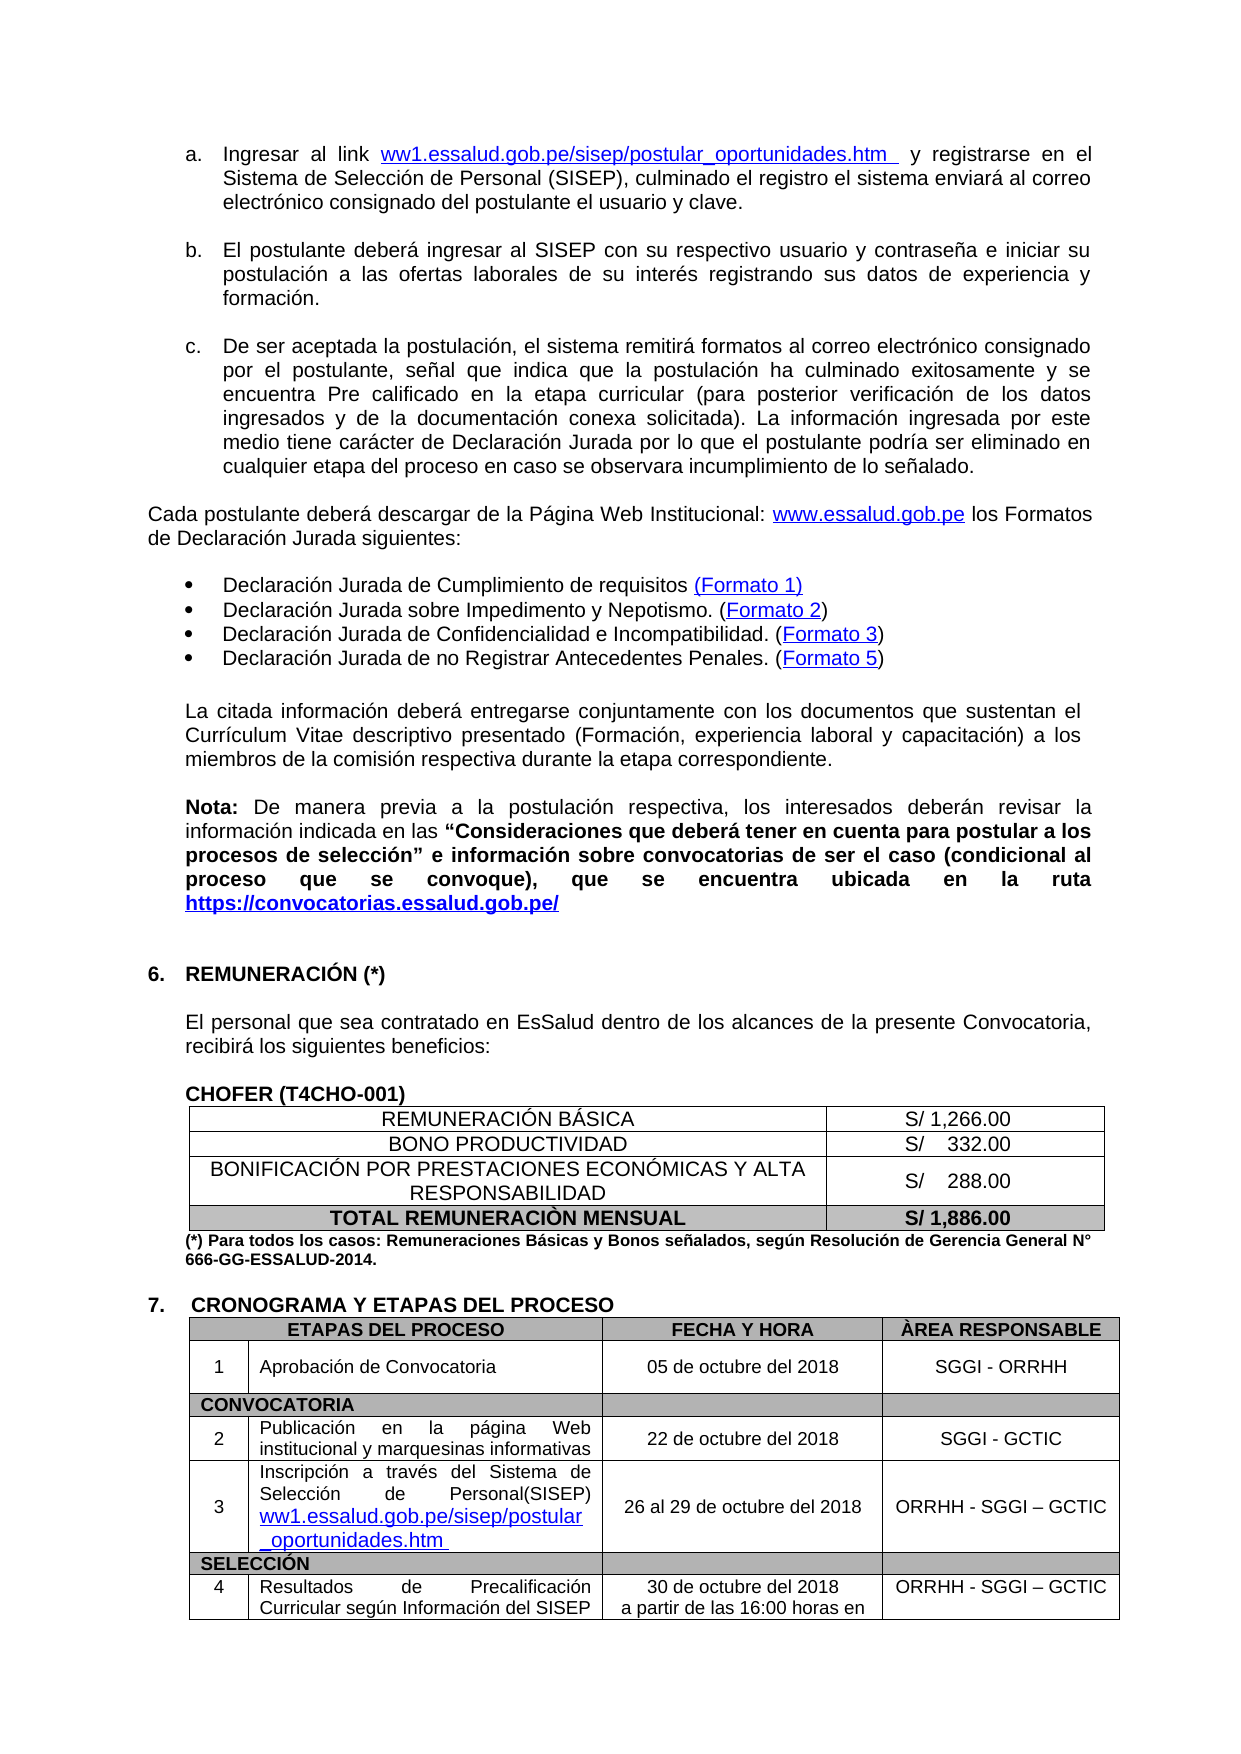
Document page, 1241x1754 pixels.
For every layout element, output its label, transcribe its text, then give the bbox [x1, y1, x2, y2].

table_cell ORRHH - SGGI – GCTIC [883, 1461, 1119, 1552]
table_header S/ 1,266.00 [827, 1107, 1104, 1131]
table_cell Inscripción a través del Sistema de Selección de Personal(SISEP) ww1.essalud.gob.pe/sisep/postular_oportunidades.htm [249, 1461, 602, 1552]
table_cell S/ 332.00 [827, 1132, 1104, 1156]
table_cell CONVOCATORIA [190, 1394, 602, 1416]
list Declaración Jurada de Confidencialidad e Incompatibilidad. (Formato 3) [185, 621, 1092, 646]
list CRONOGRAMA Y ETAPAS DEL PROCESO [148, 1293, 1092, 1317]
table_cell S/ 1,886.00 [827, 1206, 1104, 1230]
table_cell SELECCIÓN [190, 1553, 602, 1574]
table_cell [883, 1394, 1119, 1416]
table_cell Publicación en la página Web institucional y marquesinas informativas [249, 1417, 602, 1460]
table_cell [603, 1575, 882, 1618]
table_cell Aprobación de Convocatoria [249, 1341, 602, 1393]
text CHOFER (T4CHO-001) [185, 1082, 1092, 1106]
text La citada información deberá entregarse conjuntamente con los documentos que sustentan el Currículum Vitae descriptivo presentado (Formación, experiencia laboral y capacitación) a los miembros de la comisión respectiva durante la etapa correspondiente. [185, 699, 1082, 771]
table_cell 2 [190, 1417, 248, 1460]
list Declaración Jurada sobre Impedimento y Nepotismo. (Formato 2) [185, 597, 1092, 621]
text El personal que sea contratado en EsSalud dentro de los alcances de la presente Convocatoria, recibirá los siguientes beneficios: [185, 1010, 1092, 1058]
table_cell 05 de octubre del 2018 [603, 1341, 882, 1393]
table_cell TOTAL REMUNERACIÒN MENSUAL [190, 1206, 826, 1230]
table_cell BONIFICACIÓN POR PRESTACIONES ECONÓMICAS Y ALTA RESPONSABILIDAD [190, 1157, 826, 1205]
text Nota: De manera previa a la postulación respectiva, los interesados deberán revisar la información indicada en las “Consideraciones que deberá tener en cuenta para postular a los procesos de selección” e información sobre convocatorias de ser el caso (condicional al proceso que se convoque), que se encuentra ubicada en la ruta https://convocatorias.essalud.gob.pe/ [185, 794, 1092, 914]
table_header ÀREA RESPONSABLE [883, 1318, 1119, 1340]
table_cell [883, 1575, 1119, 1618]
list El postulante deberá ingresar al SISEP con su respectivo usuario y contraseña e iniciar su postulación a las ofertas laborales de su interés registrando sus datos de experiencia y formación. [185, 238, 1092, 310]
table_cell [249, 1575, 602, 1618]
table_cell [883, 1553, 1119, 1574]
list Declaración Jurada de no Registrar Antecedentes Penales. (Formato 5) [185, 646, 1092, 669]
table_cell 4 [190, 1575, 248, 1618]
table_cell SGGI - GCTIC [883, 1417, 1119, 1460]
table_header ETAPAS DEL PROCESO [190, 1318, 602, 1340]
text (*) Para todos los casos: Remuneraciones Básicas y Bonos señalados, según Resolución de Gerencia General N° 666-GG-ESSALUD-2014. [185, 1231, 1092, 1269]
table_cell [603, 1394, 882, 1416]
table_cell BONO PRODUCTIVIDAD [190, 1132, 826, 1156]
table_cell S/ 288.00 [827, 1157, 1104, 1205]
table_cell 26 al 29 de octubre del 2018 [603, 1461, 882, 1552]
list Ingresar al link ww1.essalud.gob.pe/sisep/postular_oportunidades.htm y registrarse en el Sistema de Selección de Personal (SISEP), culminado el registro el sistema enviará al correo electrónico consignado del postulante el usuario y clave. [185, 142, 1092, 214]
table_cell [603, 1553, 882, 1574]
list Declaración Jurada de Cumplimiento de requisitos (Formato 1) [185, 573, 1092, 597]
text Cada postulante deberá descargar de Institucional: www.essalud.gob.pe los Formatos de Declaración Jurada siguientes: [148, 501, 1092, 549]
table_header REMUNERACIÓN BÁSICA [190, 1107, 826, 1131]
list REMUNERACIÓN (*) [148, 962, 1092, 986]
table_cell 1 [190, 1341, 248, 1393]
table_cell SGGI - ORRHH [883, 1341, 1119, 1393]
table_header FECHA Y HORA [603, 1318, 882, 1340]
table_cell 22 de octubre del 2018 [603, 1417, 882, 1460]
table_cell 3 [190, 1461, 248, 1552]
list De ser aceptada la postulación, el sistema remitirá formatos al correo electrónico consignado por el postulante, señal que indica que la postulación ha culminado exitosamente y se encuentra Pre calificado en la etapa curricular (para posterior verificación de los datos ingresados y de la documentación conexa solicitada). La información ingresada por este medio tiene carácter de Declaración Jurada por lo que el postulante podría ser eliminado en cualquier etapa del proceso en caso se observara incumplimiento de lo señalado. [185, 334, 1092, 477]
